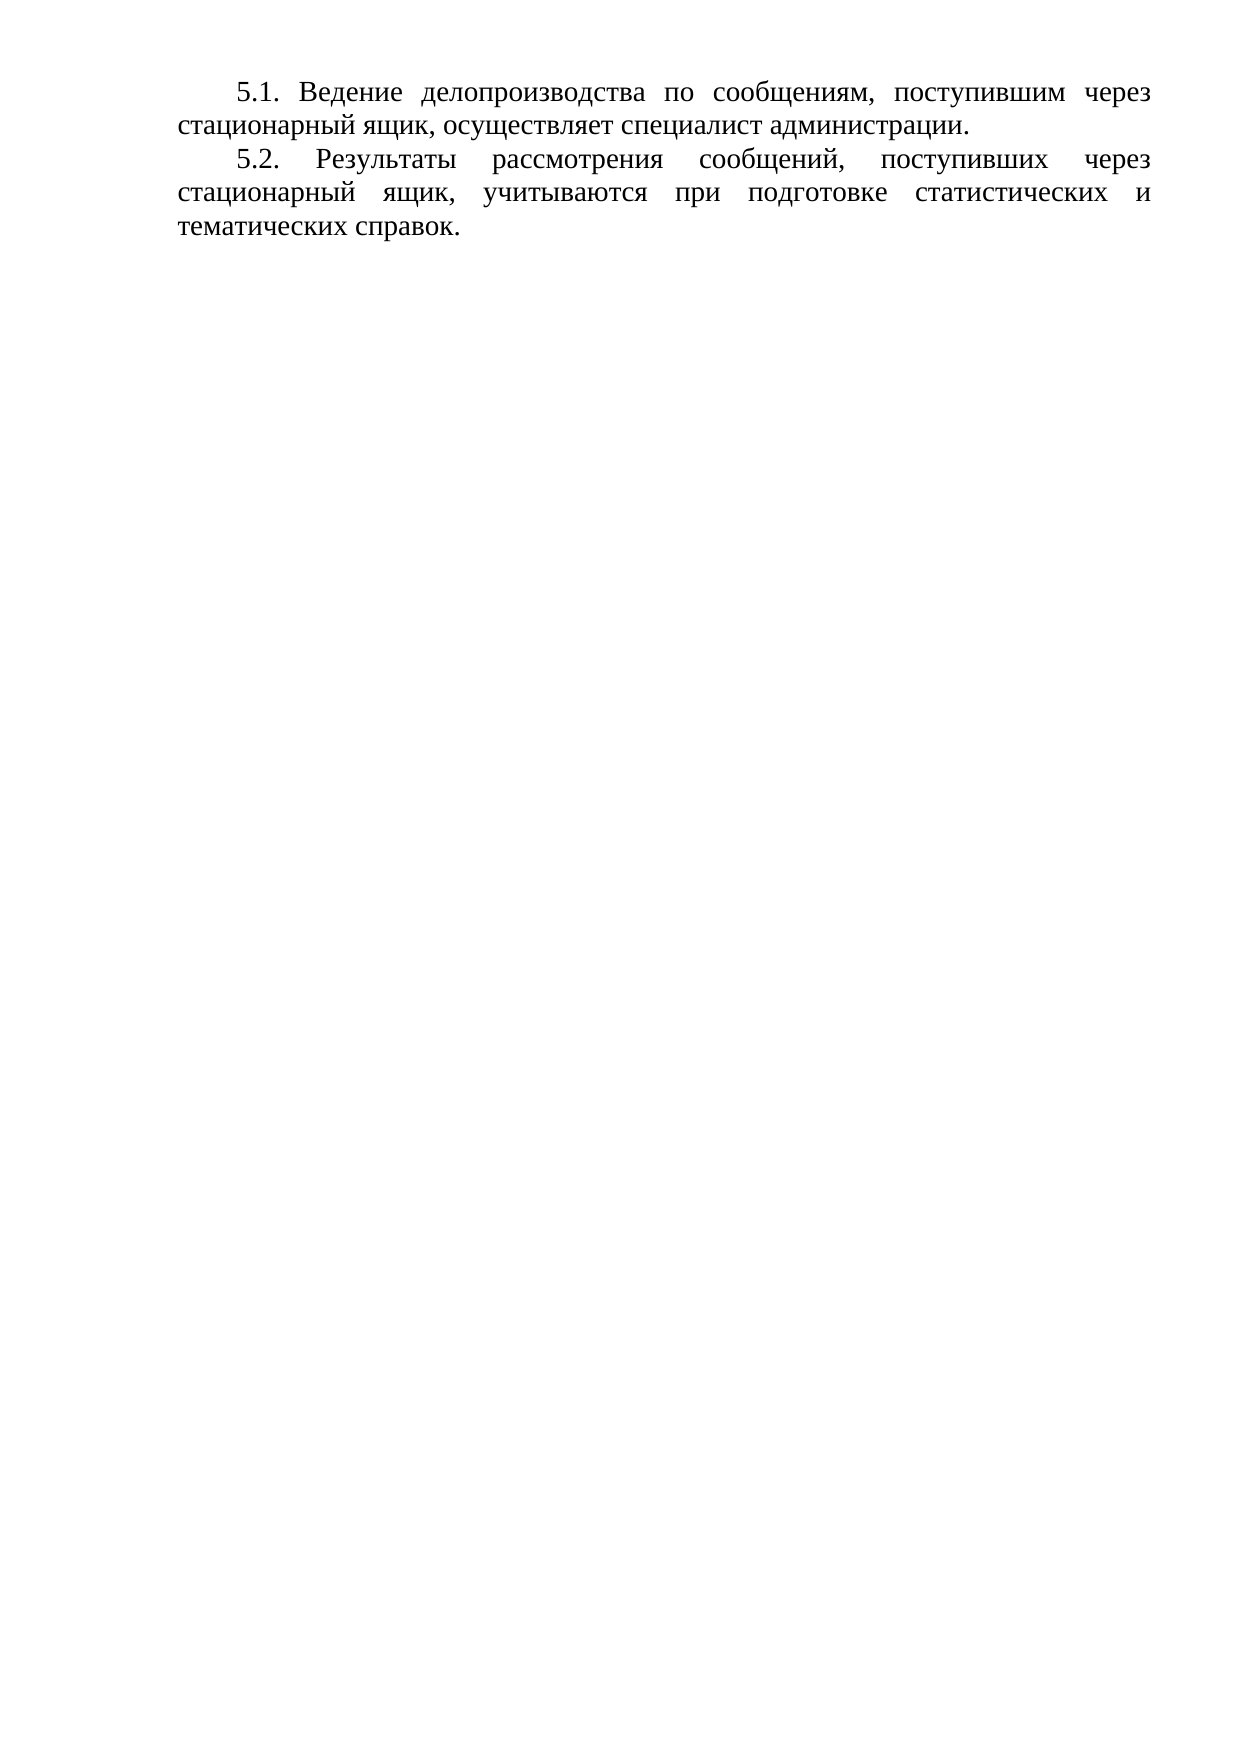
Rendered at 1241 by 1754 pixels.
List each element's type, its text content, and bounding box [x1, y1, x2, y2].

text 5.2. Результаты рассмотрения сообщений, поступивших через стационарный ящик, учитываются при подготовке статистических и тематических справок. [177, 141, 1152, 242]
text 5.1. Ведение делопроизводства по сообщениям, поступившим через стационарный ящик, осуществляет специалист администрации. [177, 74, 1152, 141]
